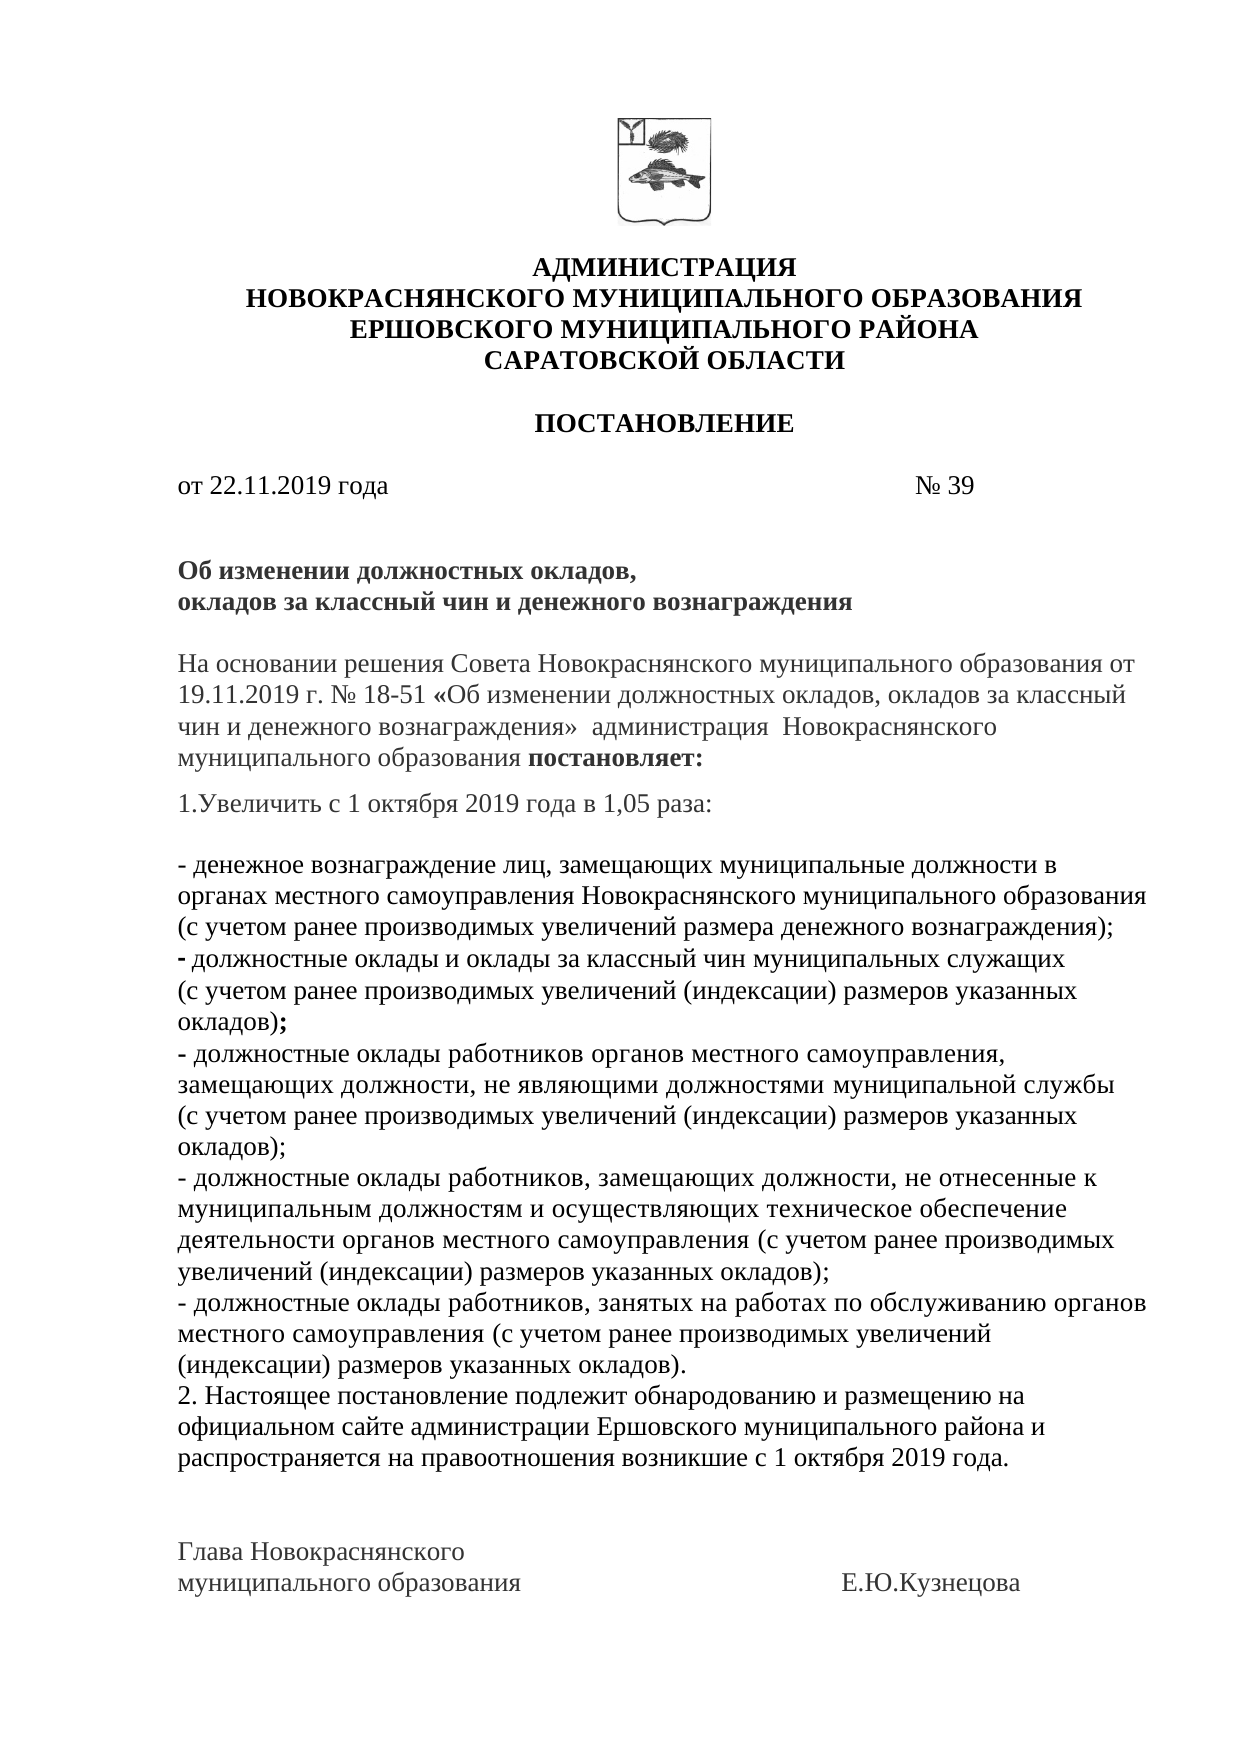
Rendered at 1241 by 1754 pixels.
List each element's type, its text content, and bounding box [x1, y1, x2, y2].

text - должностные оклады работников органов местного самоуправления, замещающих должности, не являющими должностями муниципальной службы (с учетом ранее производимых увеличений (индексации) размеров указанных окладов); [177, 1037, 1152, 1161]
text от 22.11.2019 года № 39 [177, 469, 1152, 500]
text 2. Настоящее постановление подлежит обнародованию и размещению на официальном сайте администрации Ершовского муниципального района и распространяется на правоотношения возникшие с 1 октября 2019 года. [177, 1379, 1152, 1473]
text На основании решения Совета Новокраснянского муниципального образования от 19.11.2019 г. № 18-51 «Об изменении должностных окладов, окладов за классный чин и денежного вознаграждения» администрация Новокраснянского муниципального образования постановляет: [177, 647, 1152, 772]
text Об изменении должностных окладов, [177, 554, 1152, 585]
text - должностные оклады и оклады за классный чин муниципальных служащих (с учетом ранее производимых увеличений (индексации) размеров указанных окладов); [177, 941, 1152, 1037]
text - должностные оклады работников, замещающих должности, не отнесенные к муниципальным должностям и осуществляющих техническое обеспечение деятельности органов местного самоуправления (с учетом ранее производимых увеличений (индексации) размеров указанных окладов); [177, 1161, 1152, 1286]
text Глава Новокраснянского [177, 1535, 1152, 1566]
picture [617, 118, 712, 226]
text - должностные оклады работников, занятых на работах по обслуживанию органов местного самоуправления (с учетом ранее производимых увеличений (индексации) размеров указанных окладов). [177, 1286, 1152, 1379]
text ПОСТАНОВЛЕНИЕ [177, 407, 1152, 438]
text 1.Увеличить с 1 октября 2019 года в 1,05 раза: [177, 788, 1152, 819]
text АДМИНИСТРАЦИЯ [177, 251, 1152, 282]
text НОВОКРАСНЯНСКОГО МУНИЦИПАЛЬНОГО ОБРАЗОВАНИЯ [177, 282, 1152, 313]
text окладов за классный чин и денежного вознаграждения [177, 585, 1152, 616]
text - денежное вознаграждение лиц, замещающих муниципальные должности в органах местного самоуправления Новокраснянского муниципального образования (с учетом ранее производимых увеличений размера денежного вознаграждения); [177, 848, 1152, 941]
text САРАТОВСКОЙ ОБЛАСТИ [177, 344, 1152, 376]
text ЕРШОВСКОГО МУНИЦИПАЛЬНОГО РАЙОНА [177, 313, 1152, 344]
text муниципального образования Е.Ю.Кузнецова [177, 1566, 1152, 1597]
